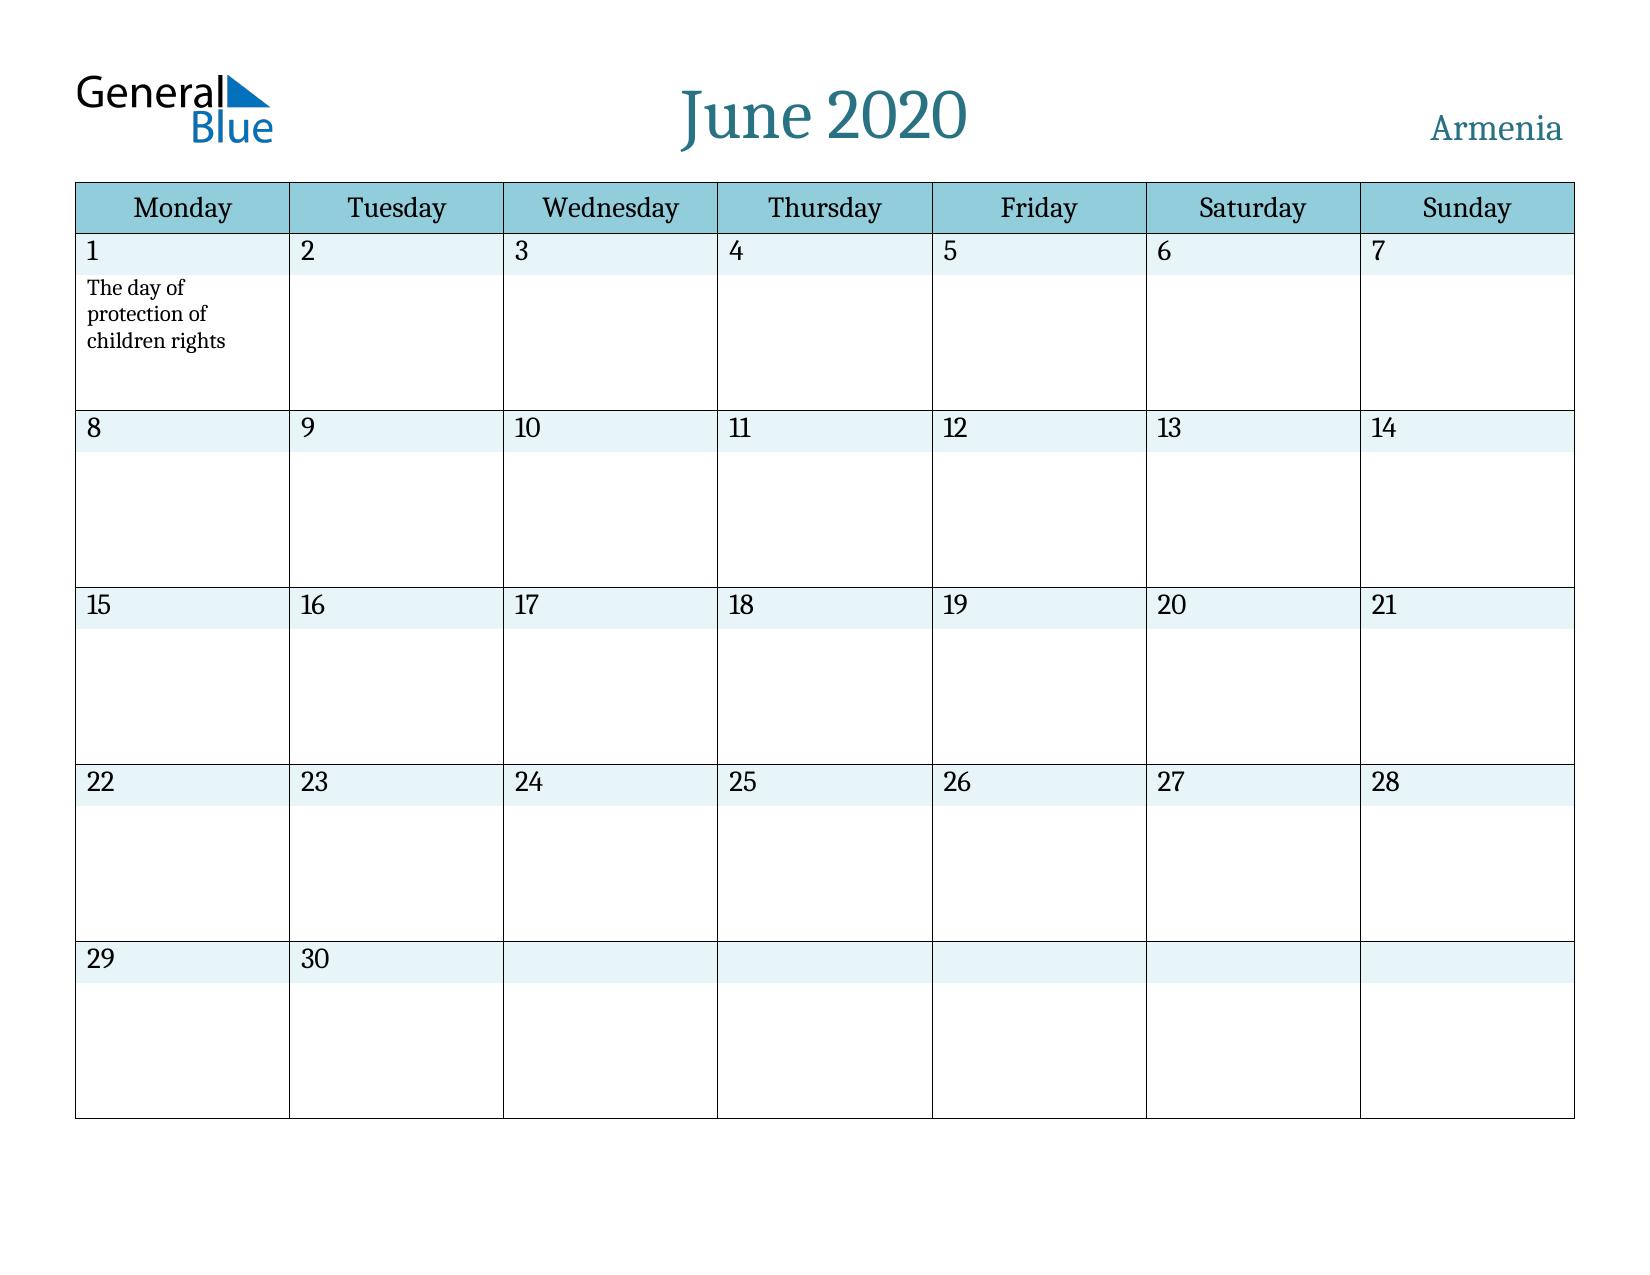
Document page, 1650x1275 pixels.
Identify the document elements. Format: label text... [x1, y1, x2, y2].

table_cell Friday [933, 183, 1146, 233]
table_cell 13 [1147, 411, 1360, 452]
table_cell [1361, 452, 1574, 587]
table_cell [1361, 275, 1574, 410]
table_cell [718, 806, 932, 941]
table_cell [290, 983, 503, 1118]
table_cell [1361, 806, 1574, 941]
table_cell [290, 275, 503, 410]
table_cell [718, 983, 932, 1118]
table_cell 26 [933, 765, 1146, 806]
table_cell [290, 629, 503, 764]
table_cell [718, 629, 932, 764]
table_cell [1147, 942, 1360, 983]
table_cell 20 [1147, 588, 1360, 629]
table_cell 17 [504, 588, 717, 629]
table_cell [1361, 983, 1574, 1118]
table_cell Wednesday [504, 183, 717, 233]
table_cell [76, 806, 289, 941]
table_cell Thursday [718, 183, 932, 233]
table_header June 2020 [504, 75, 1146, 182]
table_cell 6 [1147, 234, 1360, 275]
table_cell 5 [933, 234, 1146, 275]
table_cell [504, 629, 717, 764]
table_cell Tuesday [290, 183, 503, 233]
table_cell [504, 942, 717, 983]
table_cell 8 [76, 411, 289, 452]
table_cell [933, 942, 1146, 983]
table_cell 14 [1361, 411, 1574, 452]
table_cell [718, 275, 932, 410]
table_cell [718, 942, 932, 983]
table_cell 9 [290, 411, 503, 452]
table_cell [504, 806, 717, 941]
table_cell 15 [76, 588, 289, 629]
table_cell [76, 983, 289, 1118]
table_cell 1 [76, 234, 289, 275]
table_cell 24 [504, 765, 717, 806]
table_cell Saturday [1147, 183, 1360, 233]
table_cell 10 [504, 411, 717, 452]
table_cell [290, 452, 503, 587]
table_cell 11 [718, 411, 932, 452]
table_cell 21 [1361, 588, 1574, 629]
table_cell [1361, 942, 1574, 983]
table_header [76, 75, 503, 182]
table_cell [933, 806, 1146, 941]
table_cell [1147, 806, 1360, 941]
table_cell 29 [76, 942, 289, 983]
table_cell [290, 806, 503, 941]
table_cell 27 [1147, 765, 1360, 806]
table_cell [1147, 452, 1360, 587]
table_cell 28 [1361, 765, 1574, 806]
table_cell 30 [290, 942, 503, 983]
table_cell [933, 275, 1146, 410]
table_cell 3 [504, 234, 717, 275]
picture [77, 75, 273, 143]
table_cell [504, 452, 717, 587]
table_cell 7 [1361, 234, 1574, 275]
table_cell [76, 452, 289, 587]
table_cell The day of protection of children rights [76, 275, 289, 410]
table_cell [1147, 275, 1360, 410]
table_cell Sunday [1361, 183, 1574, 233]
table_cell 12 [933, 411, 1146, 452]
table_cell [1361, 629, 1574, 764]
table_cell 25 [718, 765, 932, 806]
table_header Armenia [1146, 75, 1574, 182]
table_cell [933, 629, 1146, 764]
table_cell [933, 452, 1146, 587]
table_cell [504, 275, 717, 410]
table_cell 2 [290, 234, 503, 275]
table_cell 19 [933, 588, 1146, 629]
table_cell [718, 452, 932, 587]
table_cell 23 [290, 765, 503, 806]
table_cell Monday [76, 183, 289, 233]
table_cell [76, 629, 289, 764]
table_cell 16 [290, 588, 503, 629]
table_cell [504, 983, 717, 1118]
table_cell 18 [718, 588, 932, 629]
table_cell [1147, 983, 1360, 1118]
table_cell 22 [76, 765, 289, 806]
table_cell 4 [718, 234, 932, 275]
table_cell [933, 983, 1146, 1118]
table_cell [1147, 629, 1360, 764]
